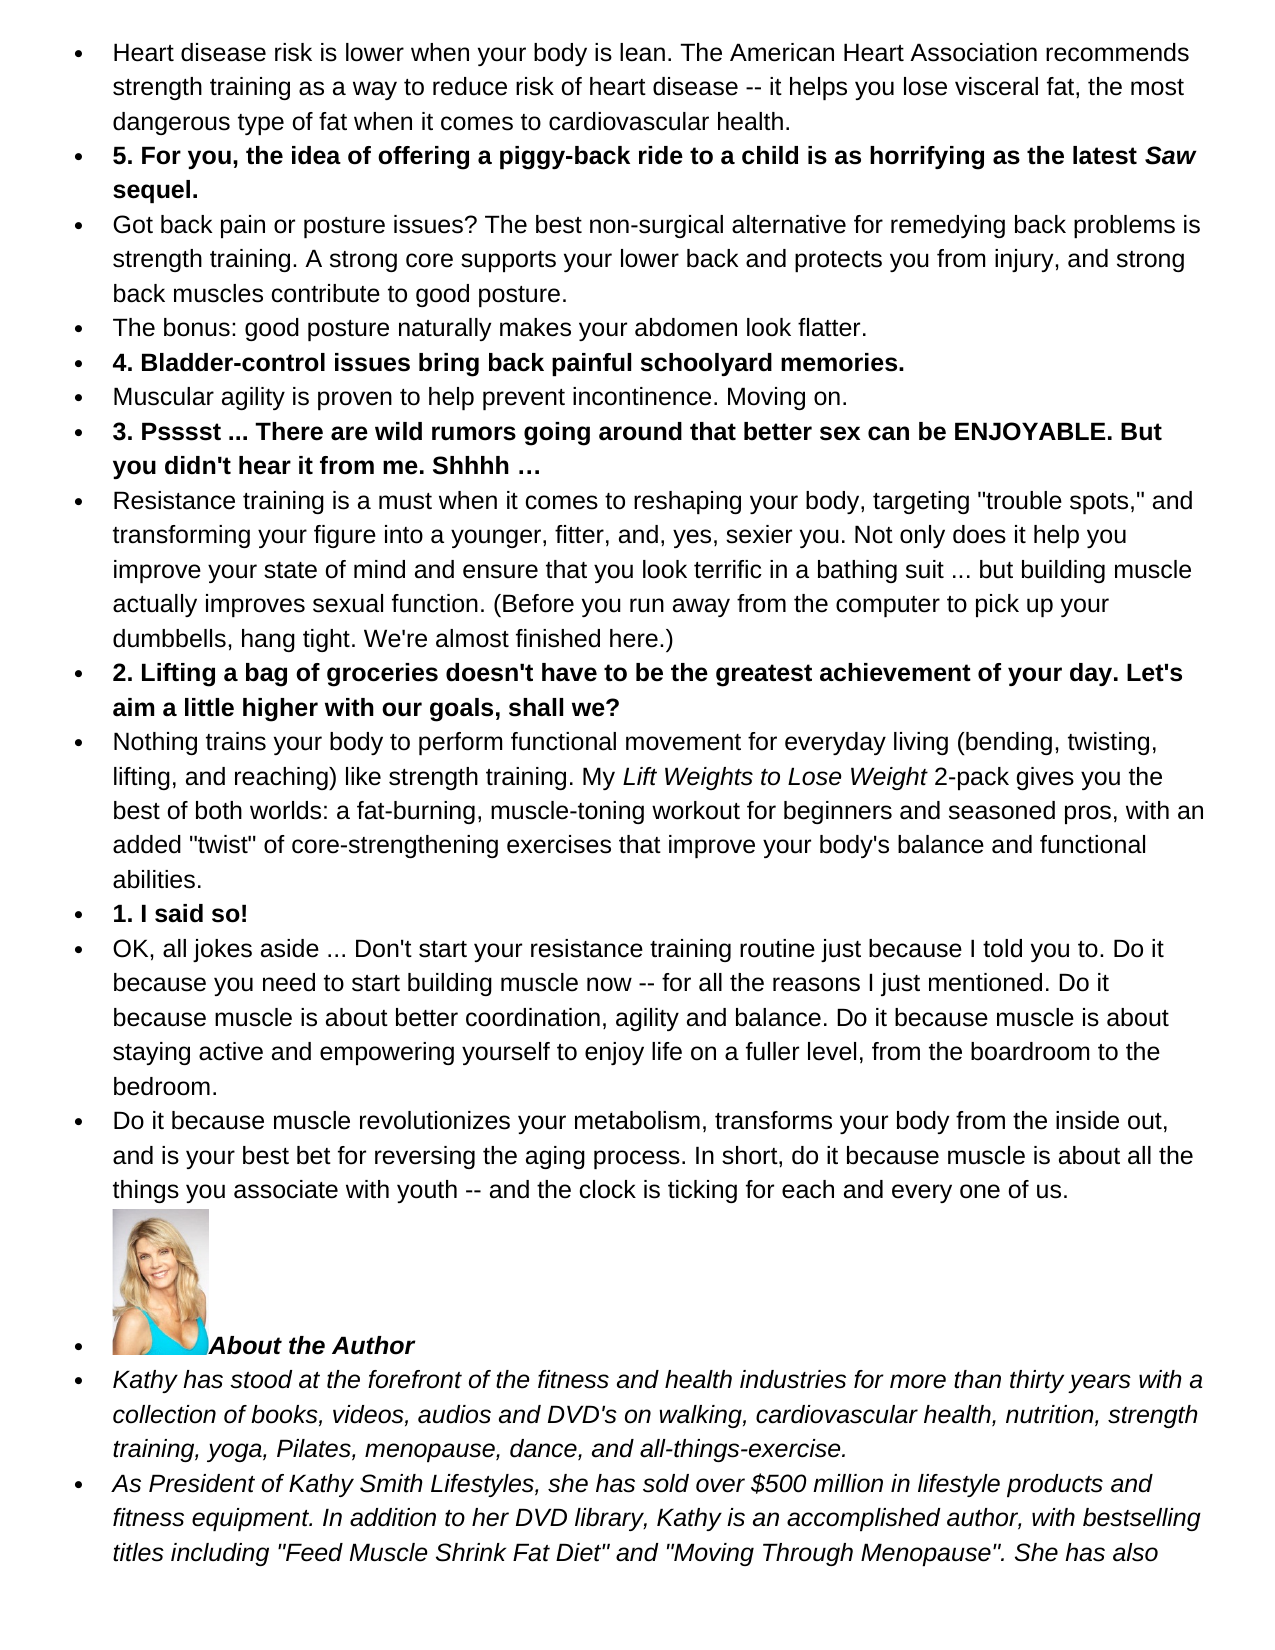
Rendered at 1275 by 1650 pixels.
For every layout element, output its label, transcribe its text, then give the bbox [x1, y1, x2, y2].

list 1. I said so! [75, 899, 1209, 928]
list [75, 1469, 1209, 1566]
list 4. Bladder-control issues bring back painful schoolyard memories. [75, 348, 1209, 377]
list Resistance training is a must when it comes to reshaping your body, targeting "trouble spots," and transforming your figure into a younger, fitter, and, yes, sexier you. Not only does it help you improve your state of mind and ensure that you look terrific in a bathing suit ... but building muscle actually improves sexual function. (Before you run away from the computer to pick up your dumbbells, hang tight. We're almost finished here.) [75, 486, 1209, 652]
list Muscular agility is proven to help prevent incontinence. Moving on. [75, 382, 1209, 411]
list 3. Psssst ... There are wild rumors going around that better sex can be ENJOYABLE. But you didn't hear it from me. Shhhh … [75, 417, 1209, 480]
list Heart disease risk is lower when your body is lean. The American Heart Association recommends strength training as a way to reduce risk of heart disease -- it helps you lose visceral fat, the most dangerous type of fat when it comes to cardiovascular health. [75, 37, 1209, 135]
list Nothing trains your body to perform functional movement for everyday living (bending, twisting, lifting, and reaching) like strength training. My Lift Weights to Lose Weight 2-pack gives you the best of both worlds: a fat-burning, muscle-toning workout for beginners and seasoned pros, with an added "twist" of core-strengthening exercises that improve your body's balance and functional abilities. [75, 727, 1209, 894]
picture [112, 1209, 209, 1355]
list About the Author [75, 1210, 1209, 1359]
list The bonus: good posture naturally makes your abdomen look flatter. [75, 313, 1209, 342]
list Do it because muscle revolutionizes your metabolism, transforms your body from the inside out, and is your best bet for reversing the aging process. In short, do it because muscle is about all the things you associate with youth -- and the clock is ticking for each and every one of us. [75, 1106, 1209, 1204]
list Kathy has stood at the forefront of the fitness and health industries for more than thirty years with a collection of books, videos, audios and DVD's on walking, cardiovascular health, nutrition, strength training, yoga, Pilates, menopause, dance, and all-things-exercise. [75, 1365, 1209, 1463]
list OK, all jokes aside ... Don't start your resistance training routine just because I told you to. Do it because you need to start building muscle now -- for all the reasons I just mentioned. Do it because muscle is about better coordination, agility and balance. Do it because muscle is about staying active and empowering yourself to enjoy life on a fuller level, from the boardroom to the bedroom. [75, 934, 1209, 1101]
list 2. Lifting a bag of groceries doesn't have to be the greatest achievement of your day. Let's aim a little higher with our goals, shall we? [75, 658, 1209, 721]
list 5. For you, the idea of offering a piggy-back ride to a child is as horrifying as the latest Saw sequel. [75, 141, 1209, 204]
list Got back pain or posture issues? The best non-surgical alternative for remedying back problems is strength training. A strong core supports your lower back and protects you from injury, and strong back muscles contribute to good posture. [75, 210, 1209, 308]
